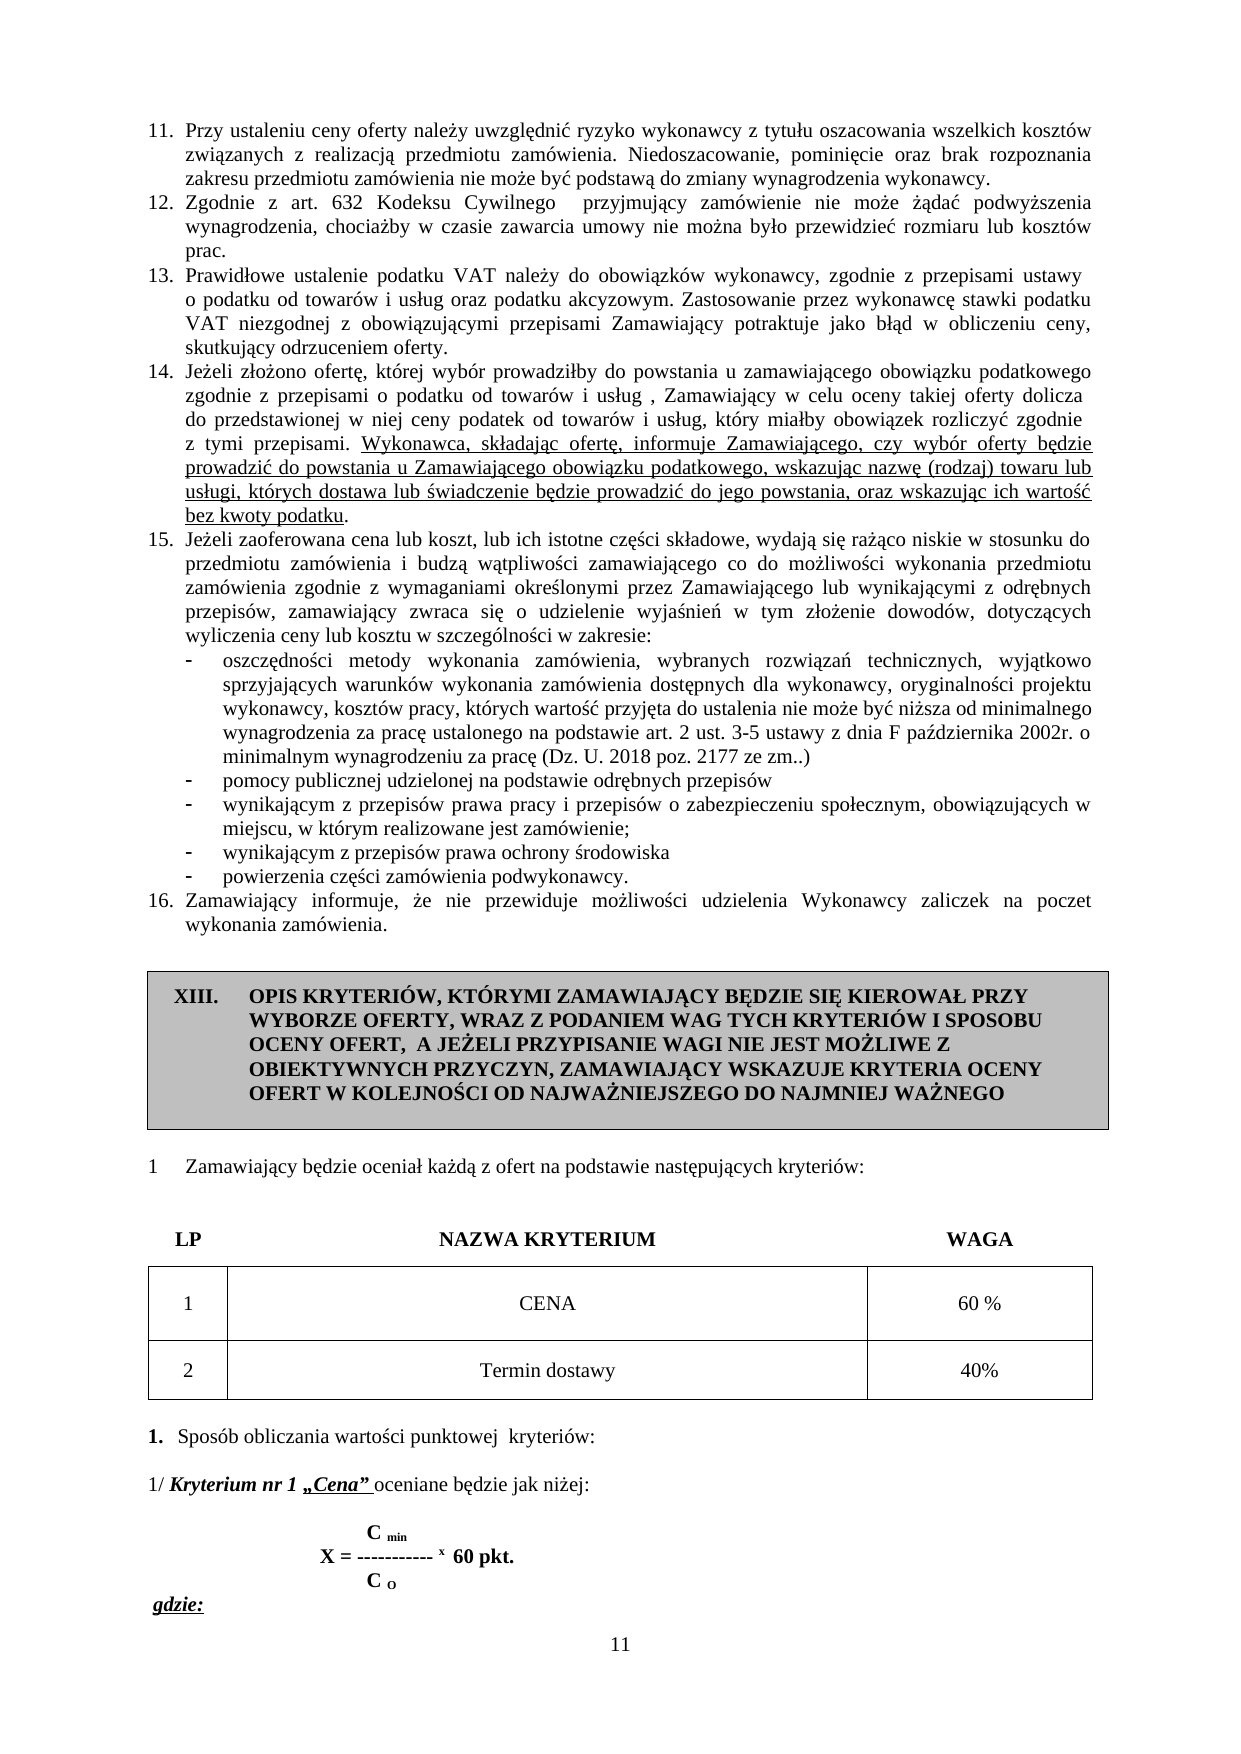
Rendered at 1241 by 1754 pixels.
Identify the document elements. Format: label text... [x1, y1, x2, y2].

table_header LP [148, 1212, 228, 1266]
list Jeżeli złożono ofertę, której wybór prowadziłby do powstania u zamawiającego obowiązku podatkowego zgodnie z przepisami o podatku od towarów i usług , Zamawiający w celu oceny takiej oferty dolicza do przedstawionej w niej ceny podatek od towarów i usług, który miałby obowiązek rozliczyć zgodnie z tymi przepisami. Wykonawca, składając ofertę, informuje Zamawiającego, czy wybór oferty będzie prowadzić do powstania u Zamawiającego obowiązku podatkowego, wskazując nazwę (rodzaj) towaru lub usługi, których dostawa lub świadczenie będzie prowadzić do jego powstania, oraz wskazując ich wartość bez kwoty podatku. [148, 359, 1092, 527]
text C min [148, 1520, 1092, 1544]
table_header WAGA [867, 1212, 1092, 1266]
list wynikającym z przepisów prawa pracy i przepisów o zabezpieczeniu społecznym, obowiązujących w miejscu, w którym realizowane jest zamówienie; [185, 792, 1092, 840]
list Jeżeli zaoferowana cena lub koszt, lub ich istotne części składowe, wydają się rażąco niskie w stosunku do przedmiotu zamówienia i budzą wątpliwości zamawiającego co do możliwości wykonania przedmiotu zamówienia zgodnie z wymaganiami określonymi przez Zamawiającego lub wynikającymi z odrębnych przepisów, zamawiający zwraca się o udzielenie wyjaśnień w tym złożenie dowodów, dotyczących wyliczenia ceny lub kosztu w szczególności w zakresie: [148, 527, 1092, 647]
list Zamawiający będzie oceniał każdą z ofert na podstawie następujących kryteriów: [148, 1154, 1092, 1178]
table_cell 40% [868, 1341, 1092, 1398]
list powierzenia części zamówienia podwykonawcy. [185, 864, 1092, 888]
table_cell Termin dostawy [228, 1341, 867, 1398]
table_header OPIS KRYTERIÓW, KTÓRYMI ZAMAWIAJĄCY BĘDZIE SIĘ KIEROWAŁ PRZY WYBORZE OFERTY, WRAZ Z PODANIEM WAG TYCH KRYTERIÓW I SPOSOBU OCENY OFERT, A JEŻELI PRZYPISANIE WAGI NIE JEST MOŻLIWE Z OBIEKTYWNYCH PRZYCZYN, ZAMAWIAJĄCY WSKAZUJE KRYTERIA OCENY OFERT W KOLEJNOŚCI OD NAJWAŻNIEJSZEGO DO NAJMNIEJ WAŻNEGO [148, 972, 1108, 1129]
text 1/ Kryterium nr 1 „Cena” oceniane będzie jak niżej: [148, 1472, 1092, 1496]
list Zamawiający informuje, że nie przewiduje możliwości udzielenia Wykonawcy zaliczek na poczet wykonania zamówienia. [148, 888, 1092, 936]
list Zgodnie z art. 632 Kodeksu Cywilnego przyjmujący zamówienie nie może żądać podwyższenia wynagrodzenia, chociażby w czasie zawarcia umowy nie można było przewidzieć rozmiaru lub kosztów prac. [148, 190, 1092, 262]
text gdzie: [148, 1592, 1092, 1616]
list pomocy publicznej udzielonej na podstawie odrębnych przepisów [185, 768, 1092, 792]
list wynikającym z przepisów prawa ochrony środowiska [185, 840, 1092, 864]
list Sposób obliczania wartości punktowej kryteriów: [148, 1424, 1092, 1448]
table_cell 1 [149, 1267, 227, 1339]
table_cell CENA [228, 1267, 867, 1339]
list Prawidłowe ustalenie podatku VAT należy do obowiązków wykonawcy, zgodnie z przepisami ustawy o podatku od towarów i usług oraz podatku akcyzowym. Zastosowanie przez wykonawcę stawki podatku VAT niezgodnej z obowiązującymi przepisami Zamawiający potraktuje jako błąd w obliczeniu ceny, skutkujący odrzuceniem oferty. [148, 262, 1092, 359]
table_cell 60 % [868, 1267, 1092, 1339]
list oszczędności metody wykonania zamówienia, wybranych rozwiązań technicznych, wyjątkowo sprzyjających warunków wykonania zamówienia dostępnych dla wykonawcy, oryginalności projektu wykonawcy, kosztów pracy, których wartość przyjęta do ustalenia nie może być niższa od minimalnego wynagrodzenia za pracę ustalonego na podstawie art. 2 ust. 3-5 ustawy z dnia F października 2002r. o minimalnym wynagrodzeniu za pracę (Dz. U. 2018 poz. 2177 ze zm..) [185, 647, 1092, 768]
text C O [148, 1568, 1092, 1592]
table_header NAZWA KRYTERIUM [228, 1212, 867, 1266]
table_cell 2 [149, 1341, 227, 1398]
text X = ----------- x 60 pkt. [148, 1544, 1092, 1568]
